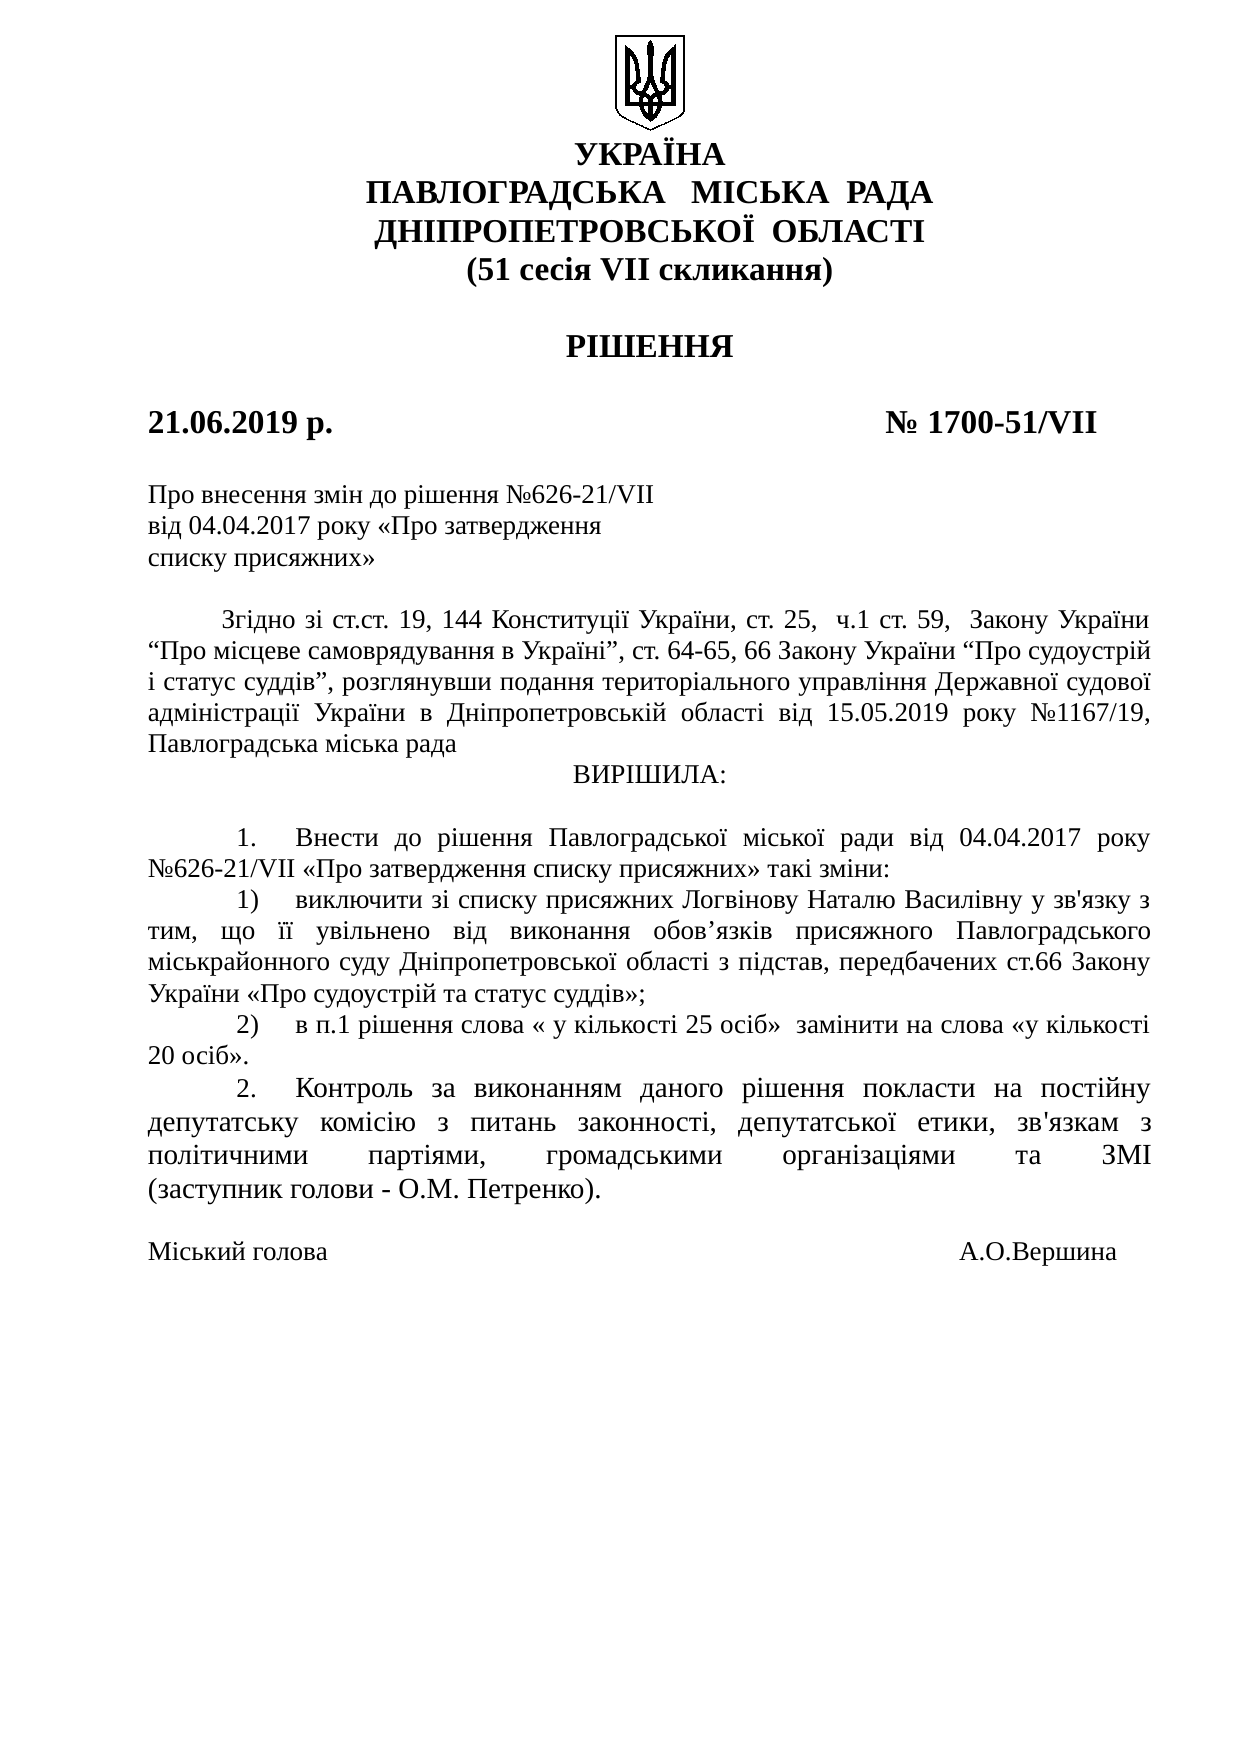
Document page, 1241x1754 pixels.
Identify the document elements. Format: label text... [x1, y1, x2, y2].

text (51 сесія VII скликання) [148, 249, 1152, 288]
text Згідно зі ст.ст. 19, 144 Конституції України, ст. 25, ч.1 ст. 59, Закону України “Про місцеве самоврядування в Україні”, ст. 64-65, 66 Закону України “Про судоустрій і статус суддів”, розглянувши подання територіального управління Державної судової адміністрації України в Дніпропетровській області від 15.05.2019 року №1167/19, Павлоградська міська рада [148, 603, 1152, 759]
text ДНІПРОПЕТРОВСЬКОЇ ОБЛАСТІ [148, 211, 1152, 249]
text Про внесення змін до рішення №626-21/VІІ [148, 478, 1152, 509]
text УКРАЇНА [148, 134, 1152, 173]
text від 04.04.2017 року «Про затвердження [148, 509, 1152, 541]
list виключити зі списку присяжних Логвінову Наталю Василівну у зв'язку з тим, що її увільнено від виконання обов’язків присяжного Павлоградського міськрайонного суду Дніпропетровської області з підстав, передбачених ст.66 Закону України «Про судоустрій та статус суддів»; [148, 883, 1152, 1008]
list Контроль за виконанням даного рішення покласти на постійну депутатську комісію з питань законності, депутатської етики, зв'язкам з політичними партіями, громадськими організаціями та ЗМІ (заступник голови - О.М. Петренко). [148, 1070, 1152, 1204]
text списку присяжних» [148, 541, 1152, 572]
list Внести до рішення Павлоградської міської ради від 04.04.2017 року №626-21/VІІ «Про затвердження списку присяжних» такі зміни: [148, 821, 1152, 883]
text ВИРІШИЛА: [148, 759, 1152, 790]
text 21.06.2019 р. № 1700-51/VII [148, 403, 1152, 441]
list в п.1 рішення слова « у кількості 25 осіб» замінити на слова «у кількості 20 осіб». [148, 1008, 1152, 1070]
text РІШЕННЯ [148, 326, 1152, 364]
picture [608, 29, 691, 135]
text Міський голова А.О.Вершина [148, 1235, 1152, 1267]
text ПАВЛОГРАДСЬКА МІСЬКА РАДА [148, 173, 1152, 211]
